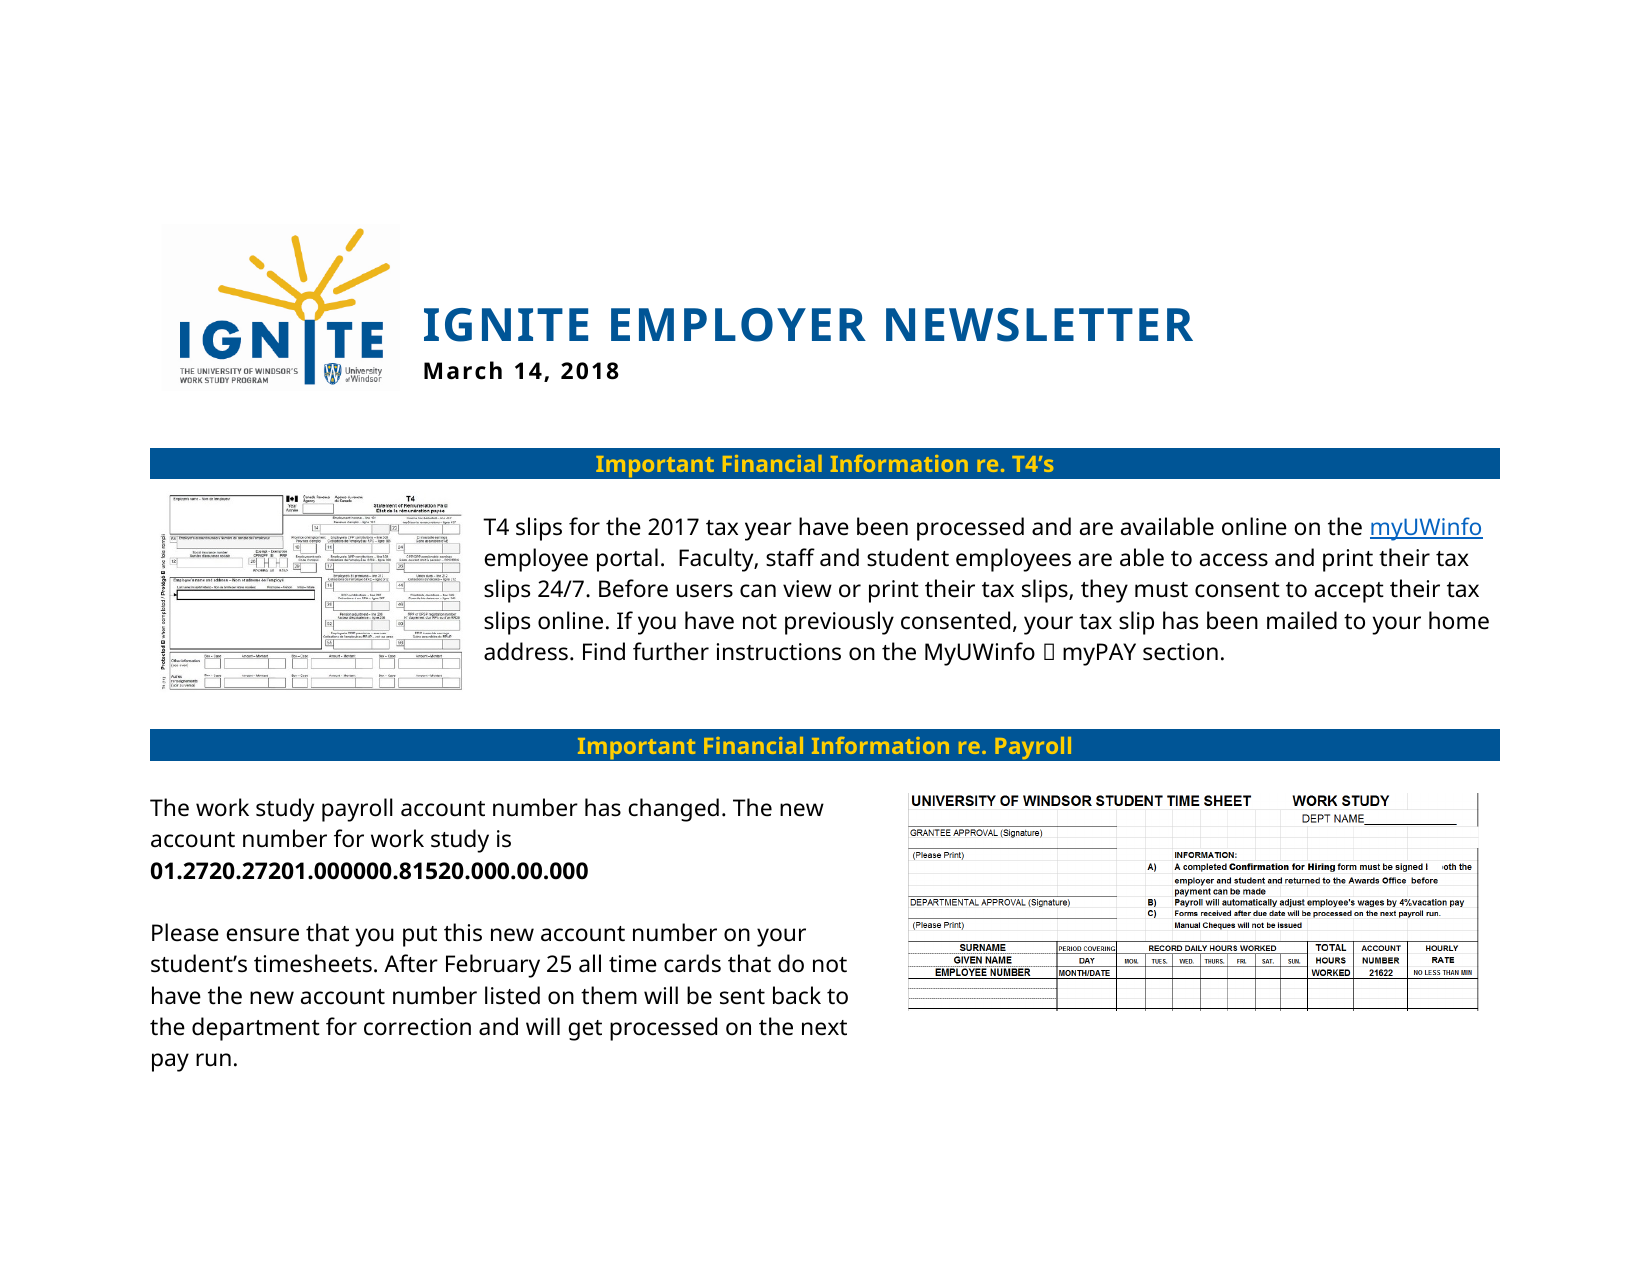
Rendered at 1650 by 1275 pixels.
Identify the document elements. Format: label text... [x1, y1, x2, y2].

picture [908, 793, 1479, 1011]
table_header [150, 224, 411, 417]
text T4 slips for the 2017 tax year have been processed and are available online on the myUWinfo employee portal. Faculty, staff and student employees are able to access and print their tax slips 24/7. Before users can view or print their tax slips, they must consent to accept their tax slips online. If you have not previously consented, your tax slip has been mailed to your home address. Find further instructions on the MyUWinfo  myPAY section. [465, 511, 1500, 667]
picture [153, 491, 465, 693]
text Important Financial Information re. T4’s [150, 448, 1500, 479]
table_header IGNITE EMPLOYER NEWSLETTER March 14, 2018 [411, 224, 1345, 417]
text The work study payroll account number has changed. The new account number for work study is 01.2720.27201.000000.81520.000.00.000 [150, 792, 1500, 886]
picture [161, 224, 400, 391]
text Please ensure that you put this new account number on your student’s timesheets. After February 25 all time cards that do not have the new account number listed on them will be sent back to the department for correction and will get processed on the next pay run. [150, 917, 1500, 1073]
text Important Financial Information re. Payroll [150, 729, 1500, 761]
